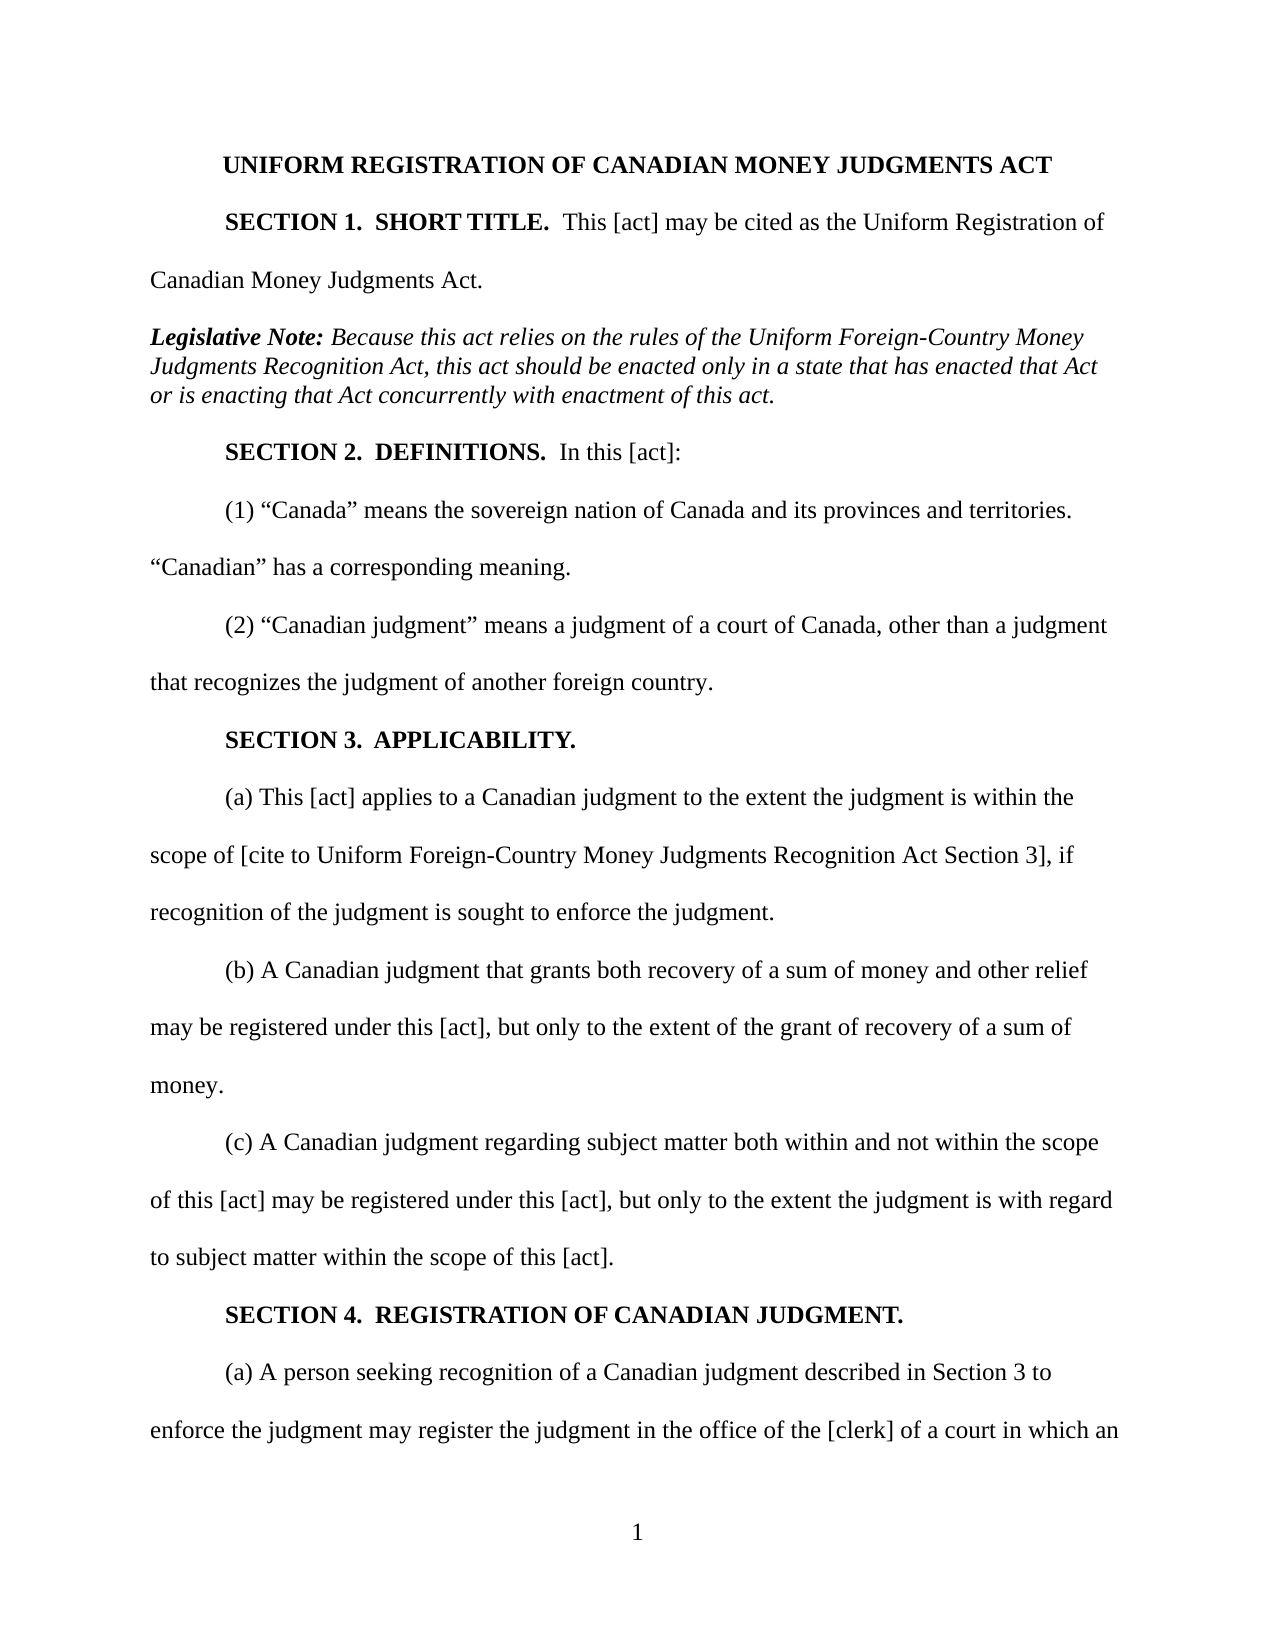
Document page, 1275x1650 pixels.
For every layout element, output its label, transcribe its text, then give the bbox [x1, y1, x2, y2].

subtitle SECTION 4. REGISTRATION OF CANADIAN JUDGMENT. [150, 1300, 1125, 1329]
text (c) A Canadian judgment regarding subject matter both within and not within the scope of this [act] may be registered under this [act], but only to the extent the judgment is with regard to subject matter within the scope of this [act]. [150, 1127, 1125, 1271]
text (a) This [act] applies to a Canadian judgment to the extent the judgment is within the scope of [cite to Uniform Foreign-Country Money Judgments Recognition Act Section 3], if recognition of the judgment is sought to enforce the judgment. [150, 782, 1125, 926]
subtitle SECTION 3. APPLICABILITY. [150, 725, 1125, 754]
text UNIFORM REGISTRATION OF CANADIAN MONEY JUDGMENTS ACT [150, 150, 1125, 179]
text (1) “Canada” means the sovereign nation of Canada and its provinces and territories. “Canadian” has a corresponding meaning. [150, 495, 1125, 581]
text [150, 1357, 1125, 1444]
text Legislative Note: Because this act relies on the rules of the Uniform Foreign-Country Money Judgments Recognition Act, this act should be enacted only in a state that has enacted that Act or is enacting that Act concurrently with enactment of this act. [150, 322, 1125, 409]
text (b) A Canadian judgment that grants both recovery of a sum of money and other relief may be registered under this [act], but only to the extent of the grant of recovery of a sum of money. [150, 955, 1125, 1099]
text SECTION 2. DEFINITIONS. In this [act]: [150, 437, 1125, 466]
text (2) “Canadian judgment” means a judgment of a court of Canada, other than a judgment that recognizes the judgment of another foreign country. [150, 610, 1125, 696]
text SECTION 1. SHORT TITLE. This [act] may be cited as the Uniform Registration of Canadian Money Judgments Act. [150, 207, 1125, 294]
